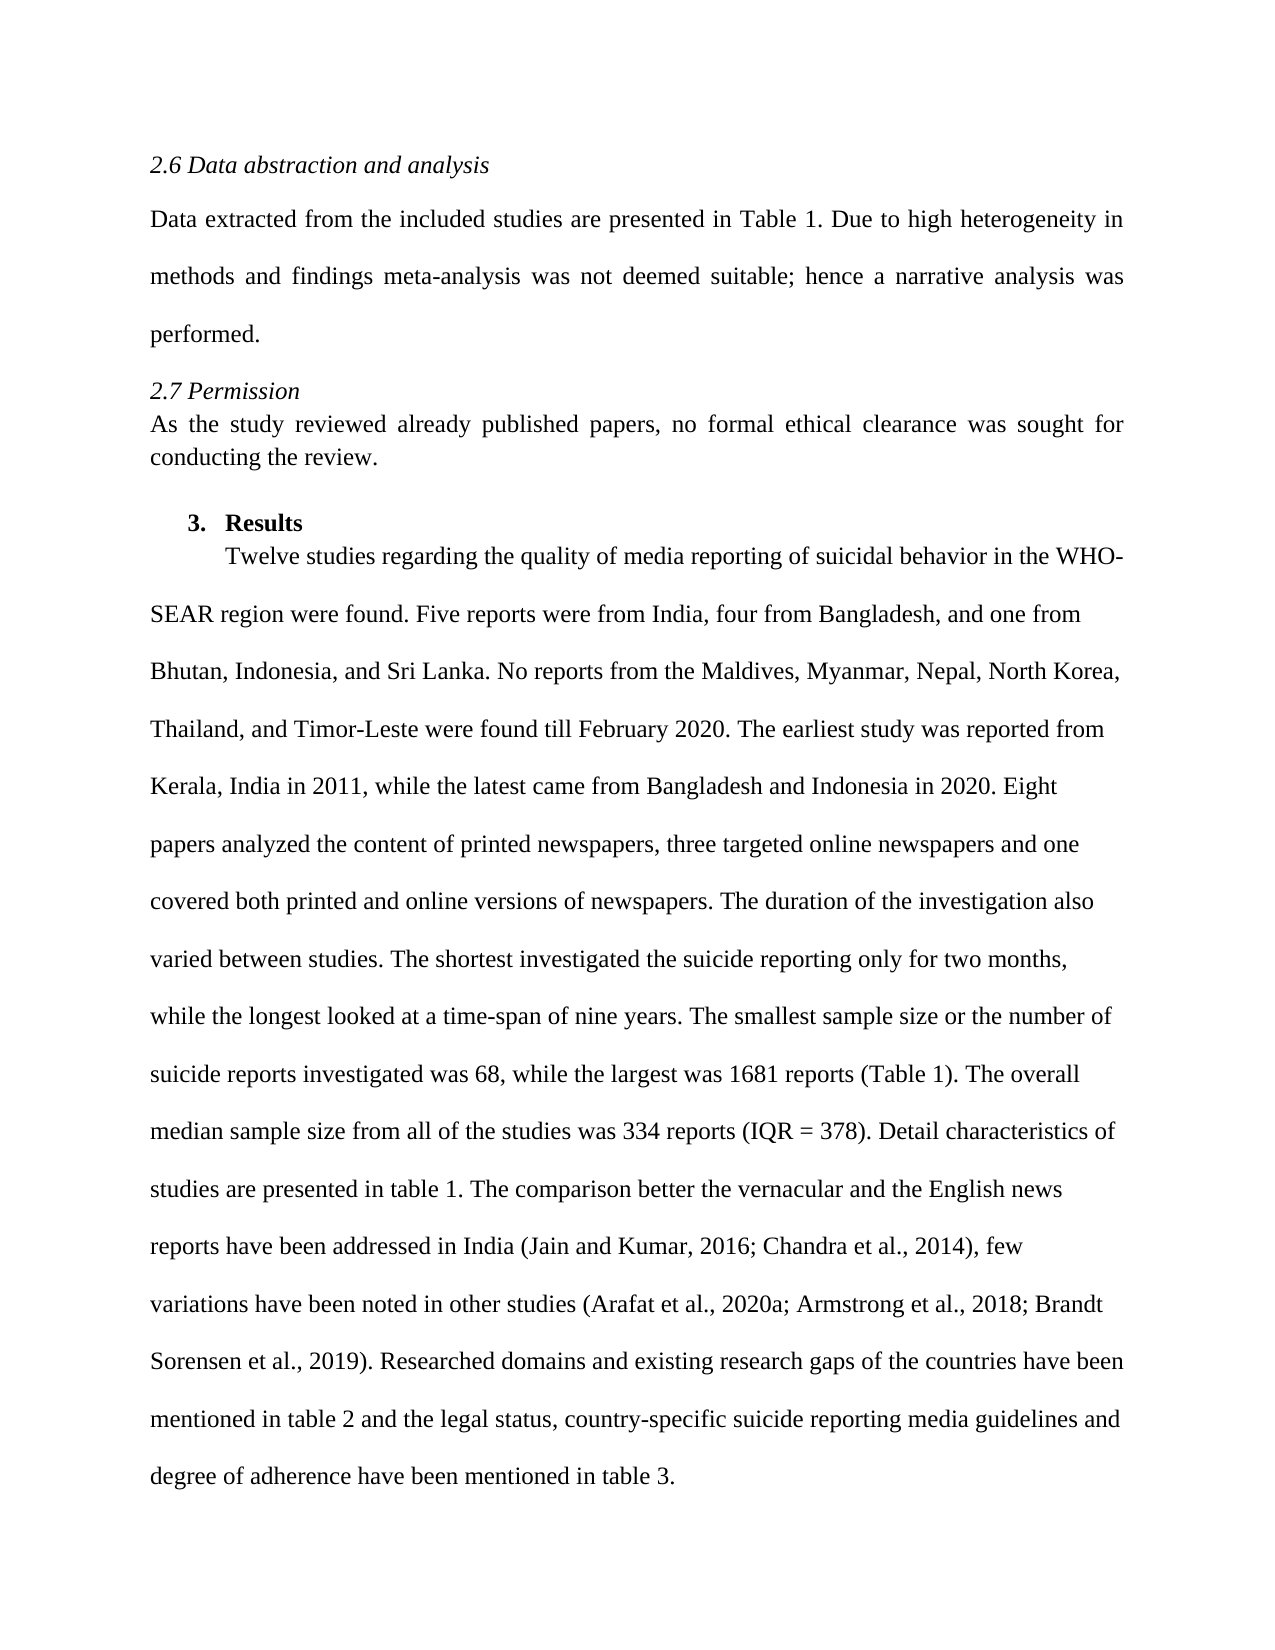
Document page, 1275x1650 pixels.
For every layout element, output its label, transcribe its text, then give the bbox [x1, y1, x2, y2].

text As the study reviewed already published papers, no formal ethical clearance was sought for conducting the review. [150, 409, 1125, 471]
text 2.6 Data abstraction and analysis [150, 150, 1125, 179]
text Data extracted from the included studies are presented in Table 1. Due to high heterogeneity in methods and findings meta-analysis was not deemed suitable; hence a narrative analysis was performed. [150, 204, 1125, 348]
text 2.7 Permission [150, 376, 1125, 405]
text Twelve studies regarding the quality of media reporting of suicidal behavior in the WHO- SEAR region were found. Five reports were from India, four from Bangladesh, and one from Bhutan, Indonesia, and Sri Lanka. No reports from the Maldives, Myanmar, Nepal, North Korea, Thailand, and Timor-Leste were found till February 2020. The earliest study was reported from Kerala, India in 2011, while the latest came from Bangladesh and Indonesia in 2020. Eight papers analyzed the content of printed newspapers, three targeted online newspapers and one covered both printed and online versions of newspapers. The duration of the investigation also varied between studies. The shortest investigated the suicide reporting only for two months, while the longest looked at a time-span of nine years. The smallest sample size or the number of suicide reports investigated was 68, while the largest was 1681 reports (Table 1). The overall median sample size from all of the studies was 334 reports (IQR = 378). Detail characteristics of studies are presented in table 1. The comparison better the vernacular and the English news reports have been addressed in India (Jain and Kumar, 2016; Chandra et al., 2014), few variations have been noted in other studies (Arafat et al., 2020a; Armstrong et al., 2018; Brandt Sorensen et al., 2019). Researched domains and existing research gaps of the countries have been mentioned in table 2 and the legal status, country-specific suicide reporting media guidelines and degree of adherence have been mentioned in table 3. [150, 541, 1125, 1490]
list Results [187, 508, 1125, 537]
